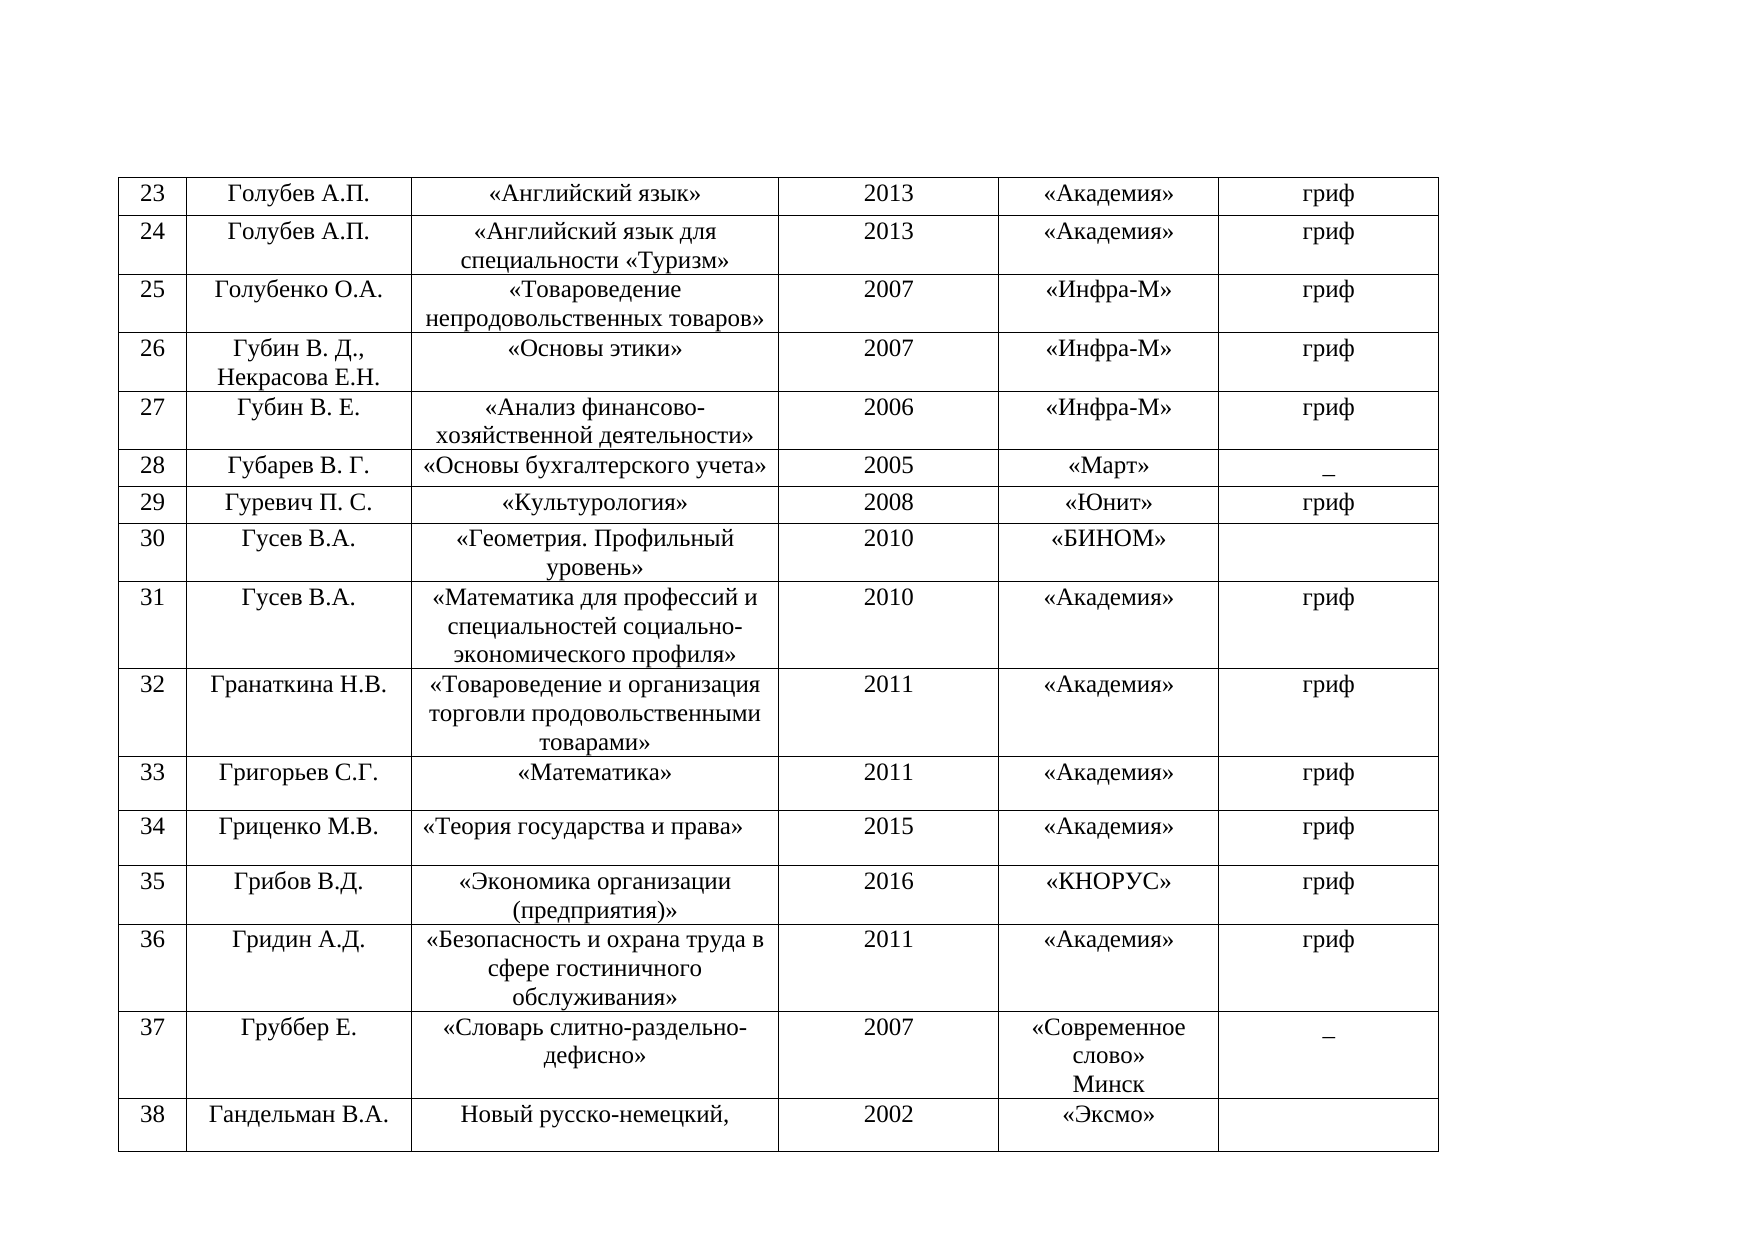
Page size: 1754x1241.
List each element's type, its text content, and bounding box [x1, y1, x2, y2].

table_cell Гандельман В.А. [187, 1099, 411, 1151]
table_cell гриф [1219, 757, 1438, 810]
table_cell _ [1219, 450, 1438, 486]
table_cell 2011 [779, 925, 998, 1011]
table_cell «Академия» [999, 811, 1218, 865]
table_cell «Инфра-М» [999, 333, 1218, 391]
table_cell «КНОРУС» [999, 866, 1218, 923]
table_cell 2002 [779, 1099, 998, 1151]
table_cell «Академия» [999, 178, 1218, 215]
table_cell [412, 1099, 778, 1151]
table_cell 2007 [779, 333, 998, 391]
table_cell «Теория государства и права» [412, 811, 778, 865]
table_cell Губарев В. Г. [187, 450, 411, 486]
table_cell 2007 [779, 275, 998, 332]
table_cell «Академия» [999, 925, 1218, 1011]
table_cell Губин В. Д., Некрасова Е.Н. [187, 333, 411, 391]
table_cell Гуревич П. С. [187, 487, 411, 522]
table_cell 2007 [779, 1012, 998, 1098]
table_cell «Культурология» [412, 487, 778, 522]
table_cell Гридин А.Д. [187, 925, 411, 1011]
table_cell 2005 [779, 450, 998, 486]
table_cell 32 [119, 669, 186, 756]
table_cell 26 [119, 333, 186, 391]
table_cell «Безопасность и охрана труда в сфере гостиничного обслуживания» [412, 925, 778, 1011]
table_cell 2010 [779, 582, 998, 668]
table_cell «Экономика организации (предприятия)» [412, 866, 778, 923]
table_cell Гриценко М.В. [187, 811, 411, 865]
table_cell Груббер Е. [187, 1012, 411, 1098]
table_cell 30 [119, 524, 186, 581]
table_cell 2008 [779, 487, 998, 522]
table_cell «Основы этики» [412, 333, 778, 391]
table_cell «Английский язык для специальности «Туризм» [412, 216, 778, 273]
table_cell гриф [1219, 333, 1438, 391]
table_cell Голубев А.П. [187, 216, 411, 273]
table_cell «Словарь слитно-раздельно-дефисно» [412, 1012, 778, 1098]
table_cell 2011 [779, 757, 998, 810]
table_cell Гусев В.А. [187, 582, 411, 668]
table_cell 25 [119, 275, 186, 332]
table_cell Голубенко О.А. [187, 275, 411, 332]
table_cell 27 [119, 392, 186, 449]
table_cell «Академия» [999, 757, 1218, 810]
table_cell «Математика для профессий и специальностей социально-экономического профиля» [412, 582, 778, 668]
table_cell 29 [119, 487, 186, 522]
table_cell гриф [1219, 582, 1438, 668]
table_cell гриф [1219, 487, 1438, 522]
table_cell «Геометрия. Профильный уровень» [412, 524, 778, 581]
table_cell гриф [1219, 925, 1438, 1011]
table_cell «Товароведение непродовольственных товаров» [412, 275, 778, 332]
table_cell 37 [119, 1012, 186, 1098]
table_cell гриф [1219, 811, 1438, 865]
table_cell 34 [119, 811, 186, 865]
table_cell «Эксмо» [999, 1099, 1218, 1151]
table_cell 23 [119, 178, 186, 215]
table_cell «Английский язык» [412, 178, 778, 215]
table_cell 31 [119, 582, 186, 668]
table_cell «Инфра-М» [999, 392, 1218, 449]
table_cell гриф [1219, 669, 1438, 756]
table_cell «Математика» [412, 757, 778, 810]
table_cell [1219, 1099, 1438, 1151]
table_cell гриф [1219, 866, 1438, 923]
table_cell 36 [119, 925, 186, 1011]
table_cell «Юнит» [999, 487, 1218, 522]
table_cell «Товароведение и организация торговли продовольственными товарами» [412, 669, 778, 756]
table_cell 2015 [779, 811, 998, 865]
table_cell 2006 [779, 392, 998, 449]
table_cell «Академия» [999, 582, 1218, 668]
table_cell «Анализ финансово-хозяйственной деятельности» [412, 392, 778, 449]
table_cell 33 [119, 757, 186, 810]
table_cell «БИНОМ» [999, 524, 1218, 581]
table_cell Губин В. Е. [187, 392, 411, 449]
table_cell 2013 [779, 216, 998, 273]
table_cell гриф [1219, 392, 1438, 449]
table_cell Грибов В.Д. [187, 866, 411, 923]
table_cell [1219, 524, 1438, 581]
table_cell Гранаткина Н.В. [187, 669, 411, 756]
table_cell «Современное слово» Минск [999, 1012, 1218, 1098]
table_cell 2016 [779, 866, 998, 923]
table_cell «Март» [999, 450, 1218, 486]
table_cell гриф [1219, 275, 1438, 332]
table_cell «Академия» [999, 216, 1218, 273]
table_cell 24 [119, 216, 186, 273]
table_cell Гусев В.А. [187, 524, 411, 581]
table_cell Голубев А.П. [187, 178, 411, 215]
table_cell 38 [119, 1099, 186, 1151]
table_cell 28 [119, 450, 186, 486]
table_cell 2013 [779, 178, 998, 215]
table_cell «Инфра-М» [999, 275, 1218, 332]
table_cell 35 [119, 866, 186, 923]
table_cell гриф [1219, 216, 1438, 273]
table_cell 2011 [779, 669, 998, 756]
table_cell «Академия» [999, 669, 1218, 756]
table_cell 2010 [779, 524, 998, 581]
table_cell гриф [1219, 178, 1438, 215]
table_cell _ [1219, 1012, 1438, 1098]
table_cell Григорьев С.Г. [187, 757, 411, 810]
table_cell «Основы бухгалтерского учета» [412, 450, 778, 486]
